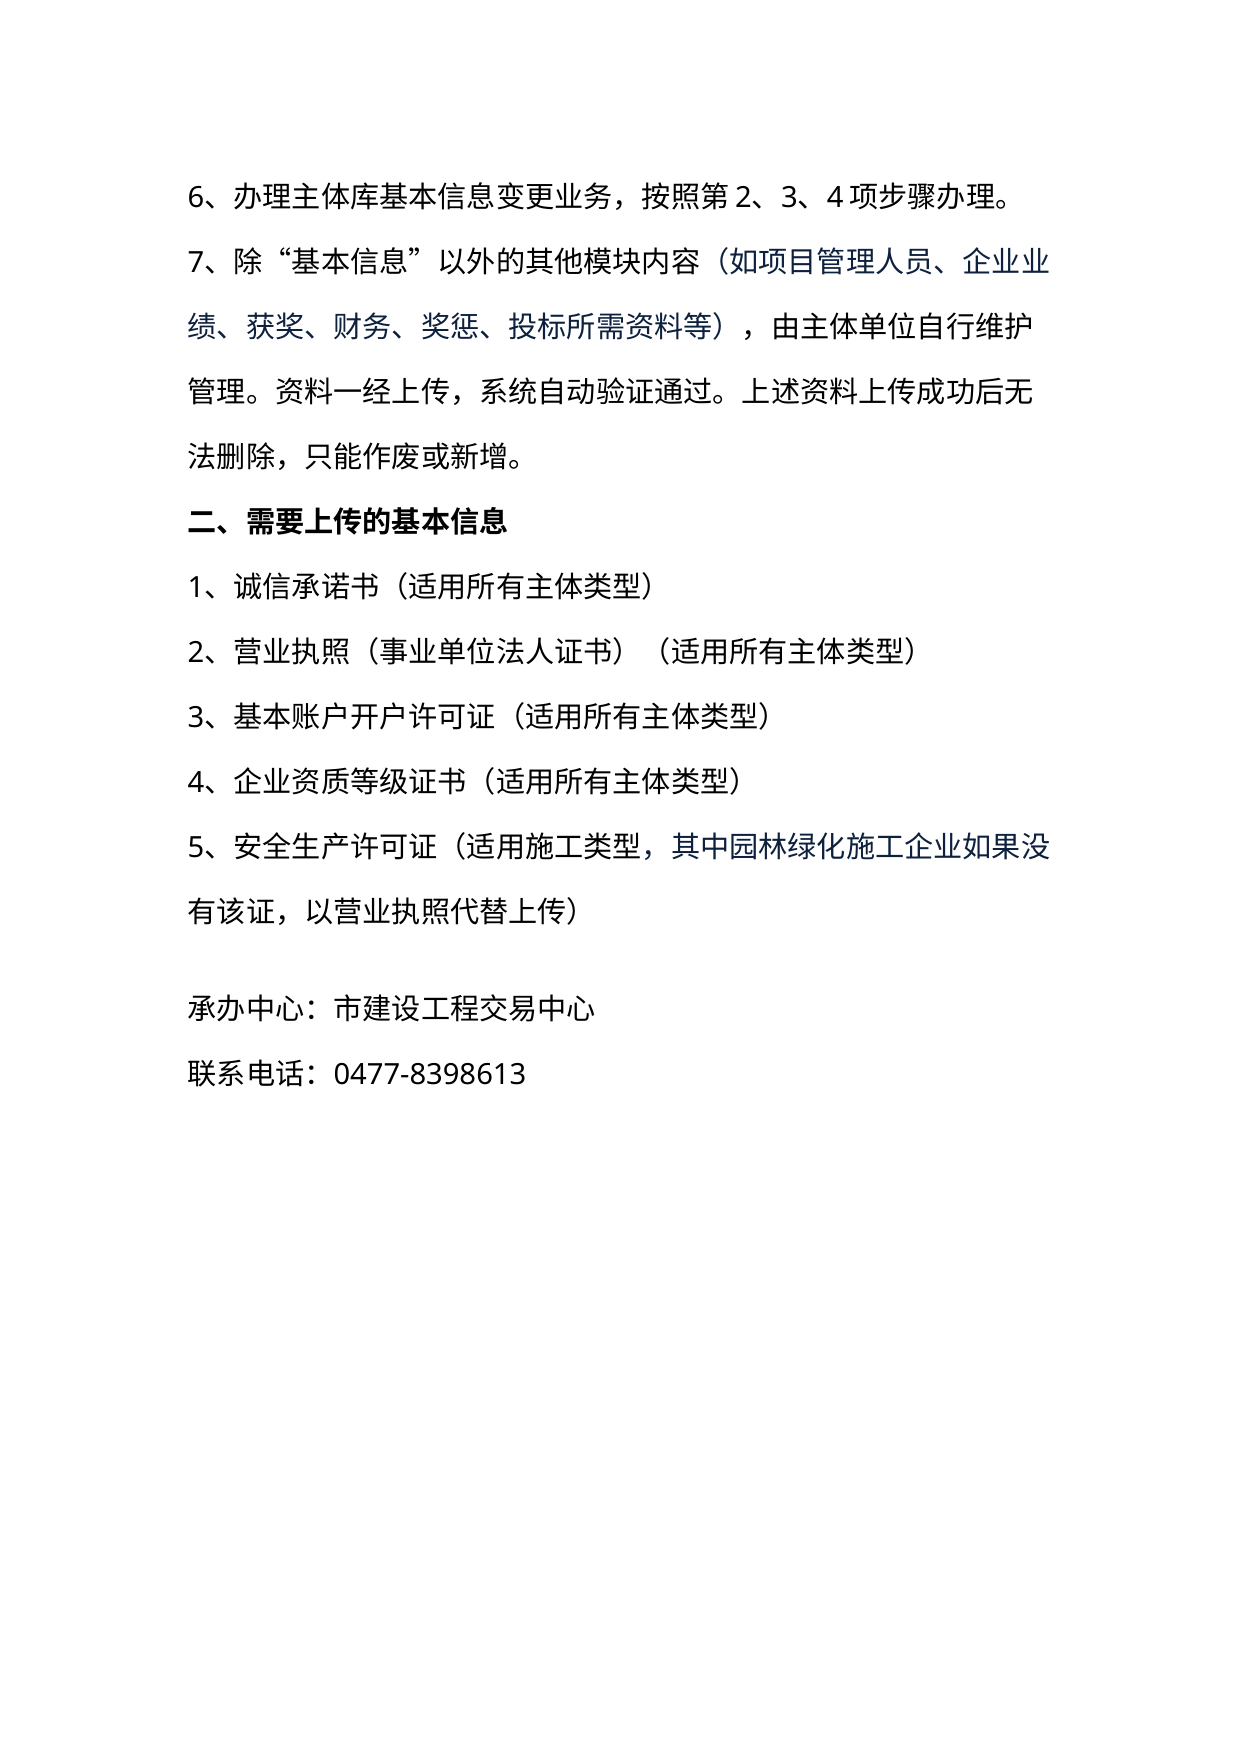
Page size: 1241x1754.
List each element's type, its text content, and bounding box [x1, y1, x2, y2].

text 承办中心：市建设工程交易中心 [187, 974, 1053, 1039]
text 3、基本账户开户许可证（适用所有主体类型） [187, 682, 1053, 747]
text 1、诚信承诺书（适用所有主体类型） [187, 552, 1053, 617]
text 7、除“基本信息”以外的其他模块内容（如项目管理人员、企业业绩、获奖、财务、奖惩、投标所需资料等），由主体单位自行维护管理。资料一经上传，系统自动验证通过。上述资料上传成功后无法删除，只能作废或新增。 [187, 227, 1053, 487]
text 2、营业执照（事业单位法人证书）（适用所有主体类型） [187, 617, 1053, 682]
text 4、企业资质等级证书（适用所有主体类型） [187, 747, 1053, 812]
text 6、办理主体库基本信息变更业务，按照第2、3、4项步骤办理。 [187, 162, 1053, 227]
text 二、需要上传的基本信息 [187, 487, 1053, 552]
text 联系电话：0477-8398613 [187, 1039, 1053, 1104]
text 5、安全生产许可证（适用施工类型，其中园林绿化施工企业如果没有该证，以营业执照代替上传） [187, 812, 1053, 942]
